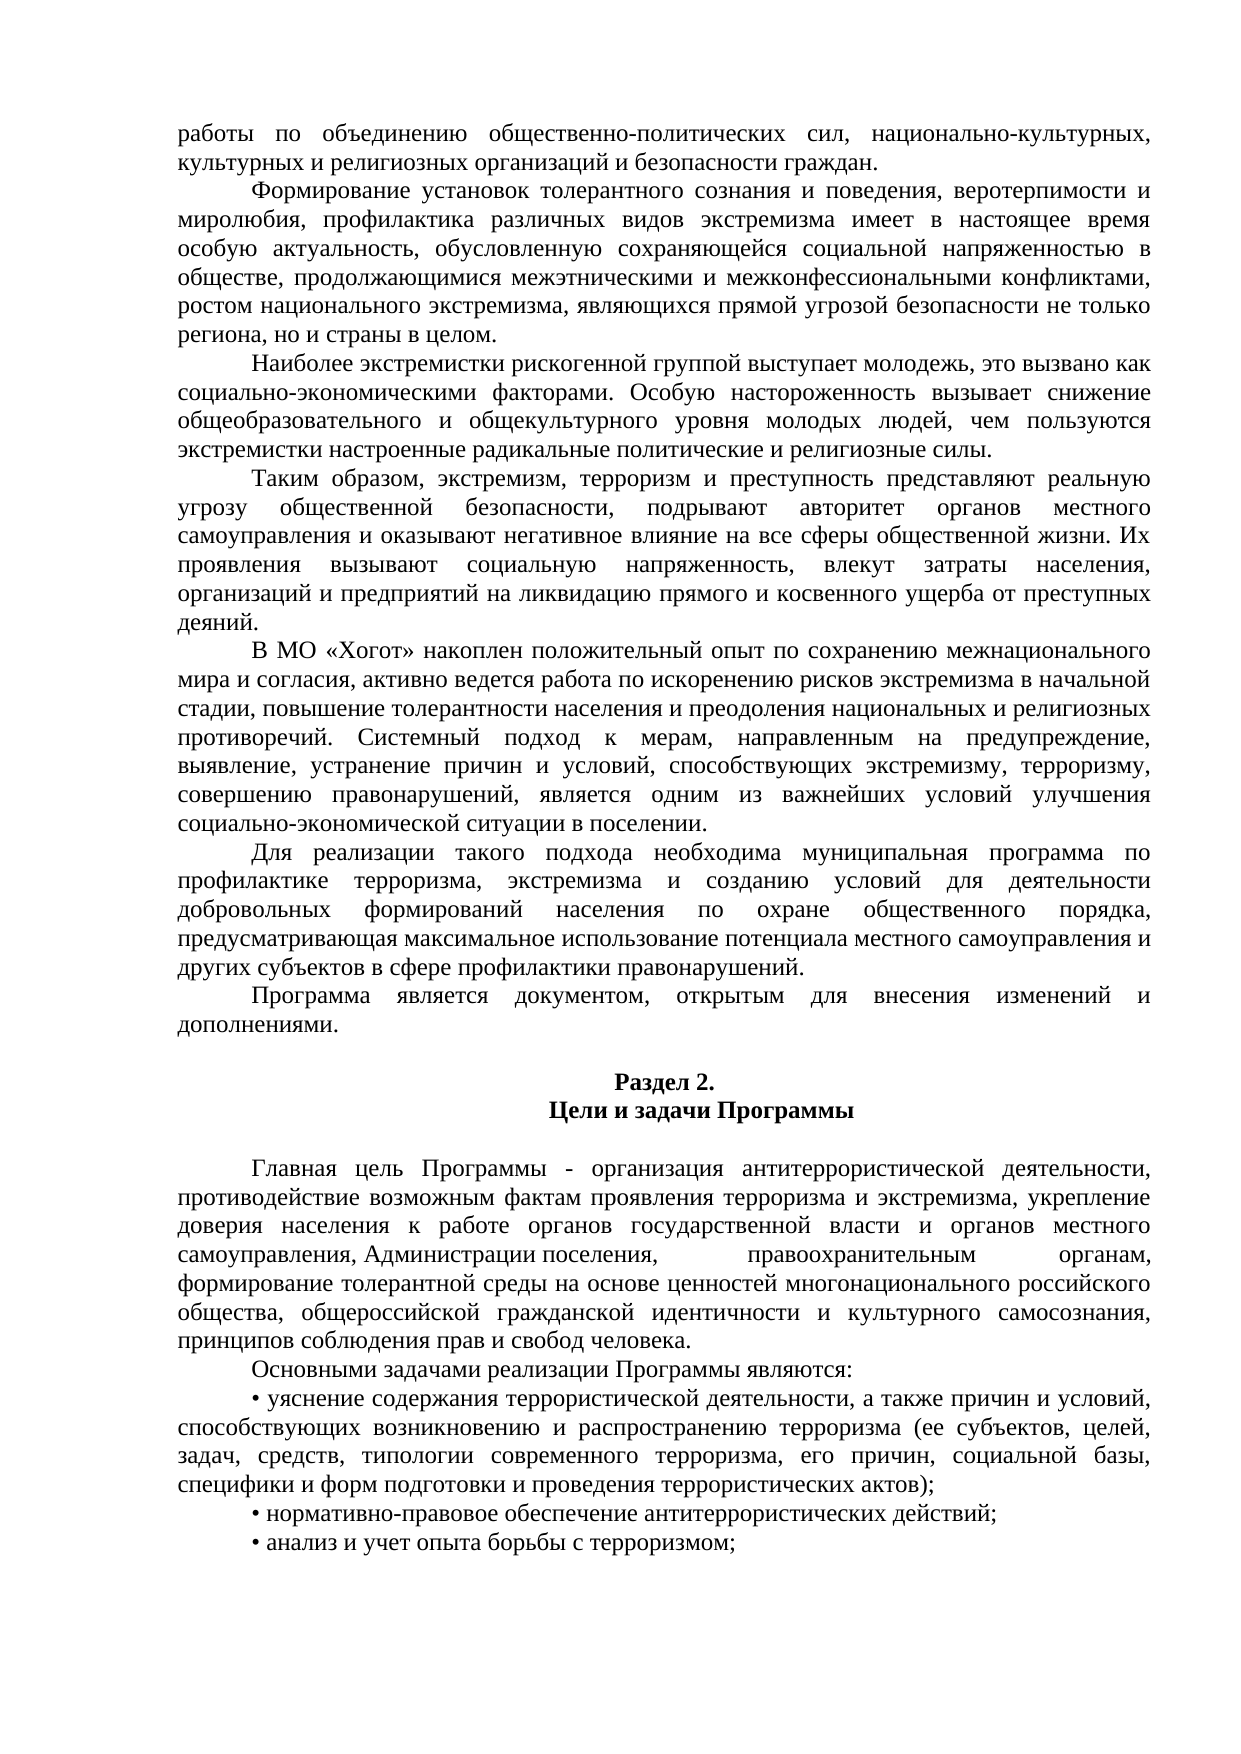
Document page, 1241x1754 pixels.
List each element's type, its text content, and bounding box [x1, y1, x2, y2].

text Цели и задачи Программы [177, 1096, 1152, 1124]
text • нормативно-правовое обеспечение антитеррористических действий; [177, 1498, 1152, 1527]
text Главная цель Программы - организация антитеррористической деятельности, противодействие возможным фактам проявления терроризма и экстремизма, укрепление доверия населения к работе органов государственной власти и органов местного самоуправления, Администрации поселения, правоохранительным органам, формирование толерантной среды на основе ценностей многонационального российского общества, общероссийской гражданской идентичности и культурного самосознания, принципов соблюдения прав и свобод человека. [177, 1153, 1152, 1354]
text Таким образом, экстремизм, терроризм и преступность представляют реальную угрозу общественной безопасности, подрывают авторитет органов местного самоуправления и оказывают негативное влияние на все сферы общественной жизни. Их проявления вызывают социальную напряженность, влекут затраты населения, организаций и предприятий на ликвидацию прямого и косвенного ущерба от преступных деяний. [177, 463, 1152, 636]
text • уяснение содержания террористической деятельности, а также причин и условий, способствующих возникновению и распространению терроризма (ее субъектов, целей, задач, средств, типологии современного терроризма, его причин, социальной базы, специфики и форм подготовки и проведения террористических актов); [177, 1383, 1152, 1498]
text Для реализации такого подхода необходима муниципальная программа по профилактике терроризма, экстремизма и созданию условий для деятельности добровольных формирований населения по охране общественного порядка, предусматривающая максимальное использование потенциала местного самоуправления и других субъектов в сфере профилактики правонарушений. [177, 837, 1152, 981]
text Раздел 2. [177, 1038, 1152, 1096]
text Программа является документом, открытым для внесения изменений и дополнениями. [177, 981, 1152, 1038]
text Основными задачами реализации Программы являются: [177, 1354, 1152, 1383]
text В МО «Хогот» накоплен положительный опыт по сохранению межнационального мира и согласия, активно ведется работа по искоренению рисков экстремизма в начальной стадии, повышение толерантности населения и преодоления национальных и религиозных противоречий. Системный подход к мерам, направленным на предупреждение, выявление, устранение причин и условий, способствующих экстремизму, терроризму, совершению правонарушений, является одним из важнейших условий улучшения социально-экономической ситуации в поселении. [177, 636, 1152, 837]
text Наиболее экстремистки рискогенной группой выступает молодежь, это вызвано как социально-экономическими факторами. Особую настороженность вызывает снижение общеобразовательного и общекультурного уровня молодых людей, чем пользуются экстремистки настроенные радикальные политические и религиозные силы. [177, 348, 1152, 463]
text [177, 118, 1152, 176]
text Формирование установок толерантного сознания и поведения, веротерпимости и миролюбия, профилактика различных видов экстремизма имеет в настоящее время особую актуальность, обусловленную сохраняющейся социальной напряженностью в обществе, продолжающимися межэтническими и межконфессиональными конфликтами, ростом национального экстремизма, являющихся прямой угрозой безопасности не только региона, но и страны в целом. [177, 176, 1152, 348]
text • анализ и учет опыта борьбы с терроризмом; [177, 1527, 1152, 1556]
